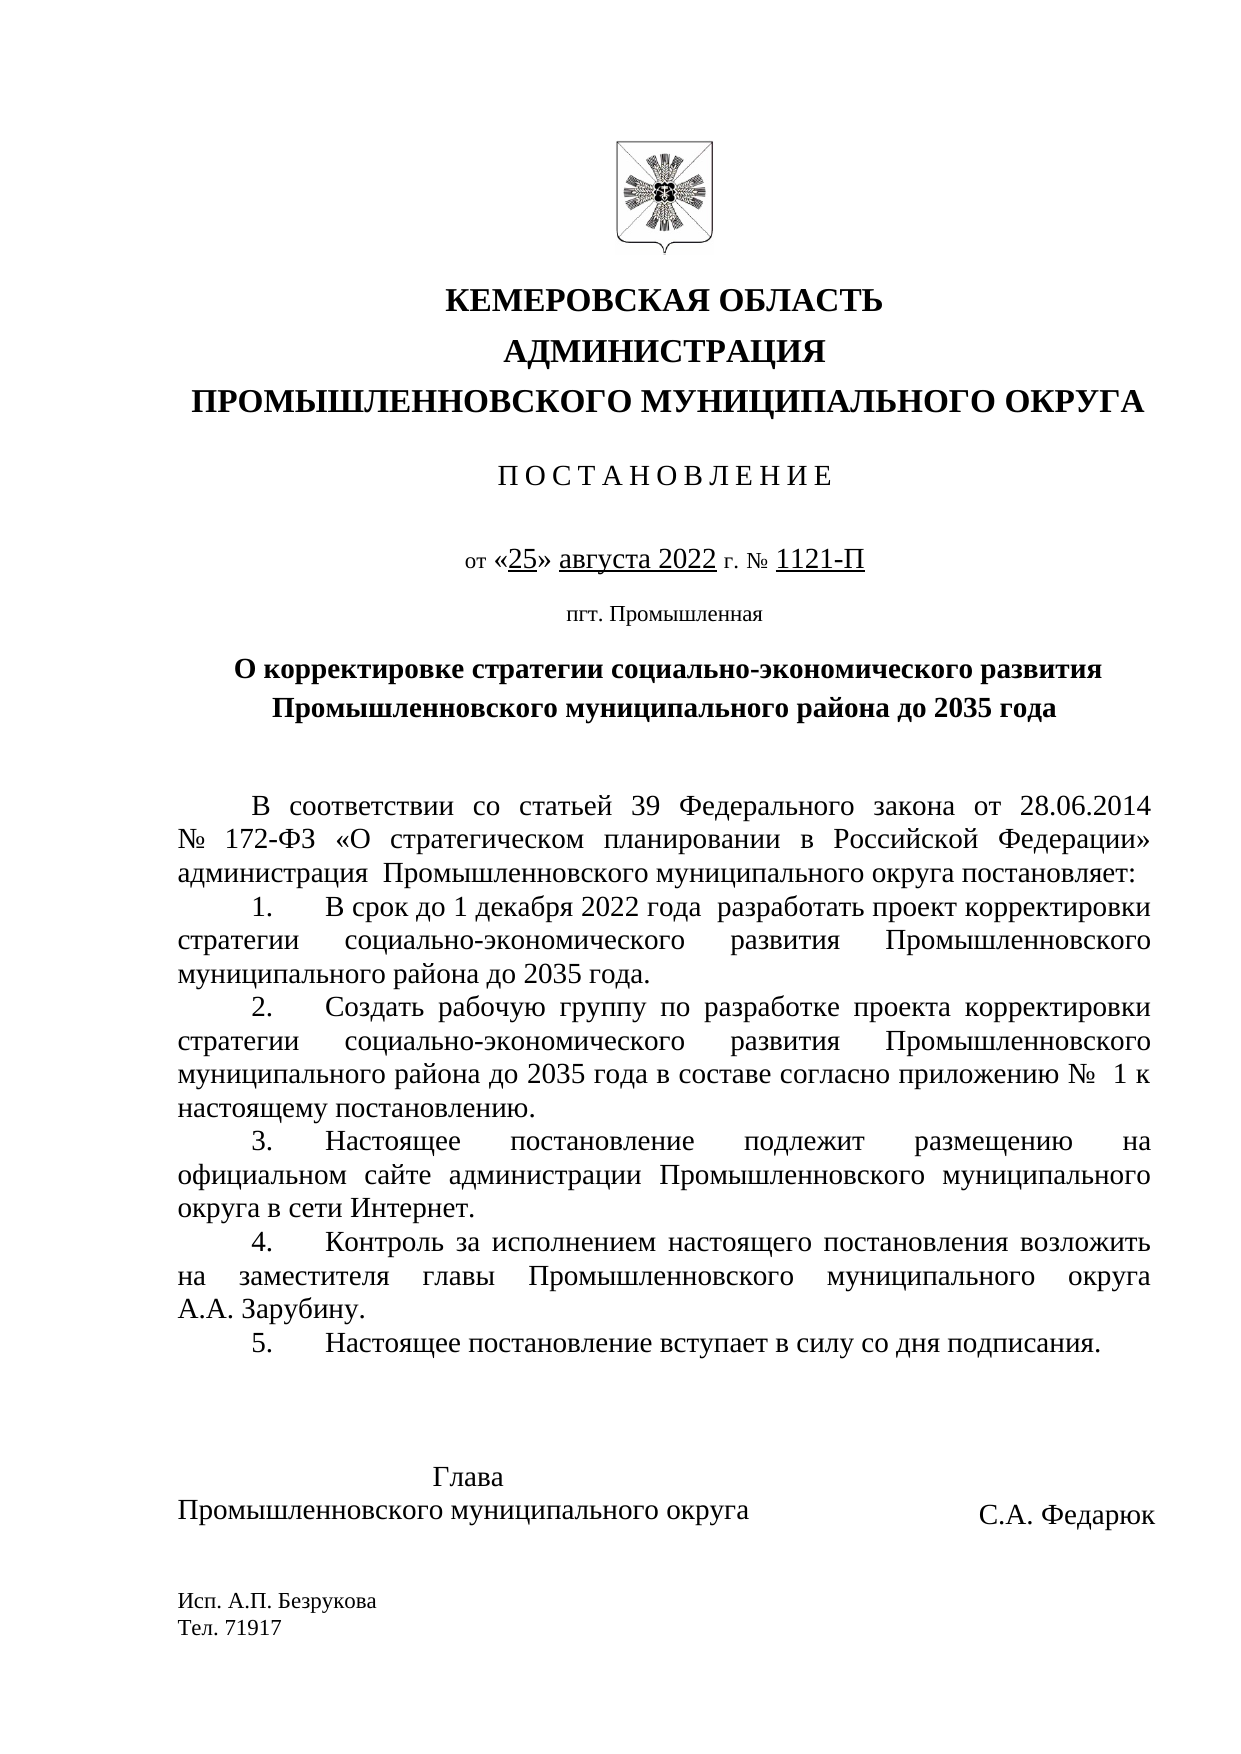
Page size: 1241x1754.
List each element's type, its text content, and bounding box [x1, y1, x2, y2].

list Создать рабочую группу по разработке проекта корректировки стратегии социально-экономического развития Промышленновского муниципального района до 2035 года в составе согласно приложению № 1 к настоящему постановлению. [177, 989, 1152, 1123]
list В срок до 1 декабря 2022 года разработать проект корректировки стратегии социально-экономического развития Промышленновского муниципального района до 2035 года. [177, 889, 1152, 989]
subtitle ПРОМЫШЛЕННОВСКОГО МУНИЦИПАЛЬНОГО ОКРУГА [158, 382, 1178, 420]
subtitle КЕМЕРОВСКАЯ ОБЛАСТЬ [177, 280, 1152, 318]
subtitle АДМИНИСТРАЦИЯ [177, 331, 1152, 369]
table_header Глава Промышленновского муниципального округа [166, 1459, 812, 1535]
title Настоящее постановление подлежит размещению на официальном сайте администрации Промышленновского муниципального округа в сети Интернет. [177, 1123, 1152, 1224]
subtitle ПОСТАНОВЛЕНИЕ [177, 458, 1152, 491]
text О корректировке стратегии социально-экономического развития Промышленновского муниципального района до 2035 года [177, 652, 1152, 724]
title Настоящее постановление вступает в силу со дня подписания. [177, 1325, 1152, 1358]
title Контроль за исполнением настоящего постановления возложить на заместителя главы Промышленновского муниципального округа А.А. Зарубину. [177, 1224, 1152, 1325]
text пгт. Промышленная [177, 601, 1152, 627]
text Исп. А.П. Безрукова [177, 1587, 1152, 1614]
title В соответствии со статьей 39 Федерального закона от 28.06.2014 № 172-ФЗ «О стратегическом планировании в Российской Федерации» администрация Промышленновского муниципального округа постановляет: [177, 788, 1152, 889]
picture [615, 140, 714, 255]
text от «25» августа 2022 г. № 1121-П [177, 541, 1152, 575]
table_header С.А. Федарюк [812, 1459, 1166, 1535]
text Тел. 71917 [177, 1614, 1152, 1640]
